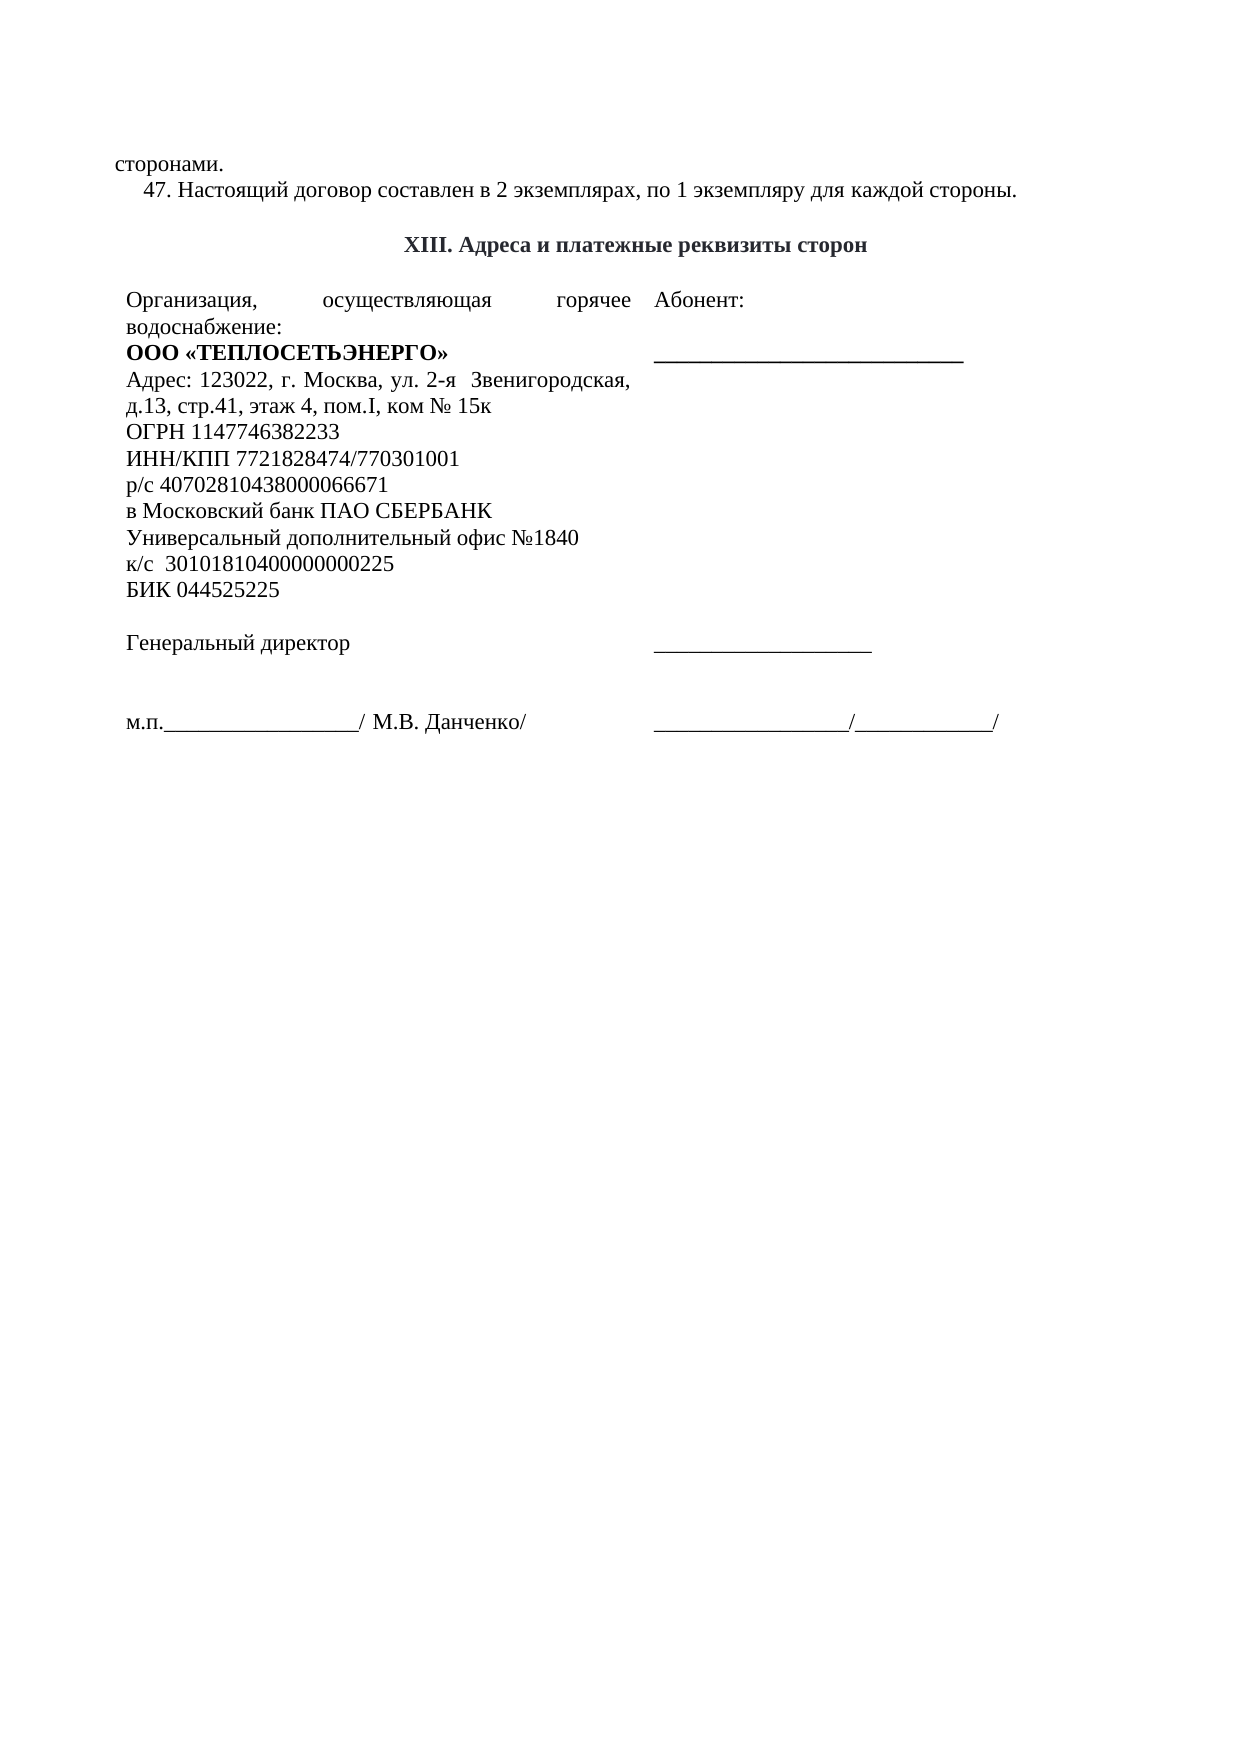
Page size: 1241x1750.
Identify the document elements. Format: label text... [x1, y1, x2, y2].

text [114, 150, 1157, 176]
table_cell ___________________ _________________/____________/ [643, 366, 1174, 734]
table_header Абонент: ___________________________ [643, 287, 1174, 366]
table_header Организация, осуществляющая горячее водоснабжение: ООО «ТЕПЛОСЕТЬЭНЕРГО» [115, 287, 643, 366]
text XIII. Адреса и платежные реквизиты сторон [114, 231, 1157, 258]
table_cell Адрес: 123022, г. Москва, ул. 2-я Звенигородская, д.13, стр.41, этаж 4, пом.I, ком № 15к ОГРН 1147746382233 ИНН/КПП 7721828474/770301001 р/с 40702810438000066671 в Московский банк ПАО СБЕРБАНК Универсальный дополнительный офис №1840 к/с 30101810400000000225 БИК 044525225 Генеральный директор м.п._________________/ М.В. Данченко/ [115, 366, 643, 734]
text 47. Настоящий договор составлен в 2 экземплярах, по 1 экземпляру для каждой стороны. [114, 176, 1157, 203]
